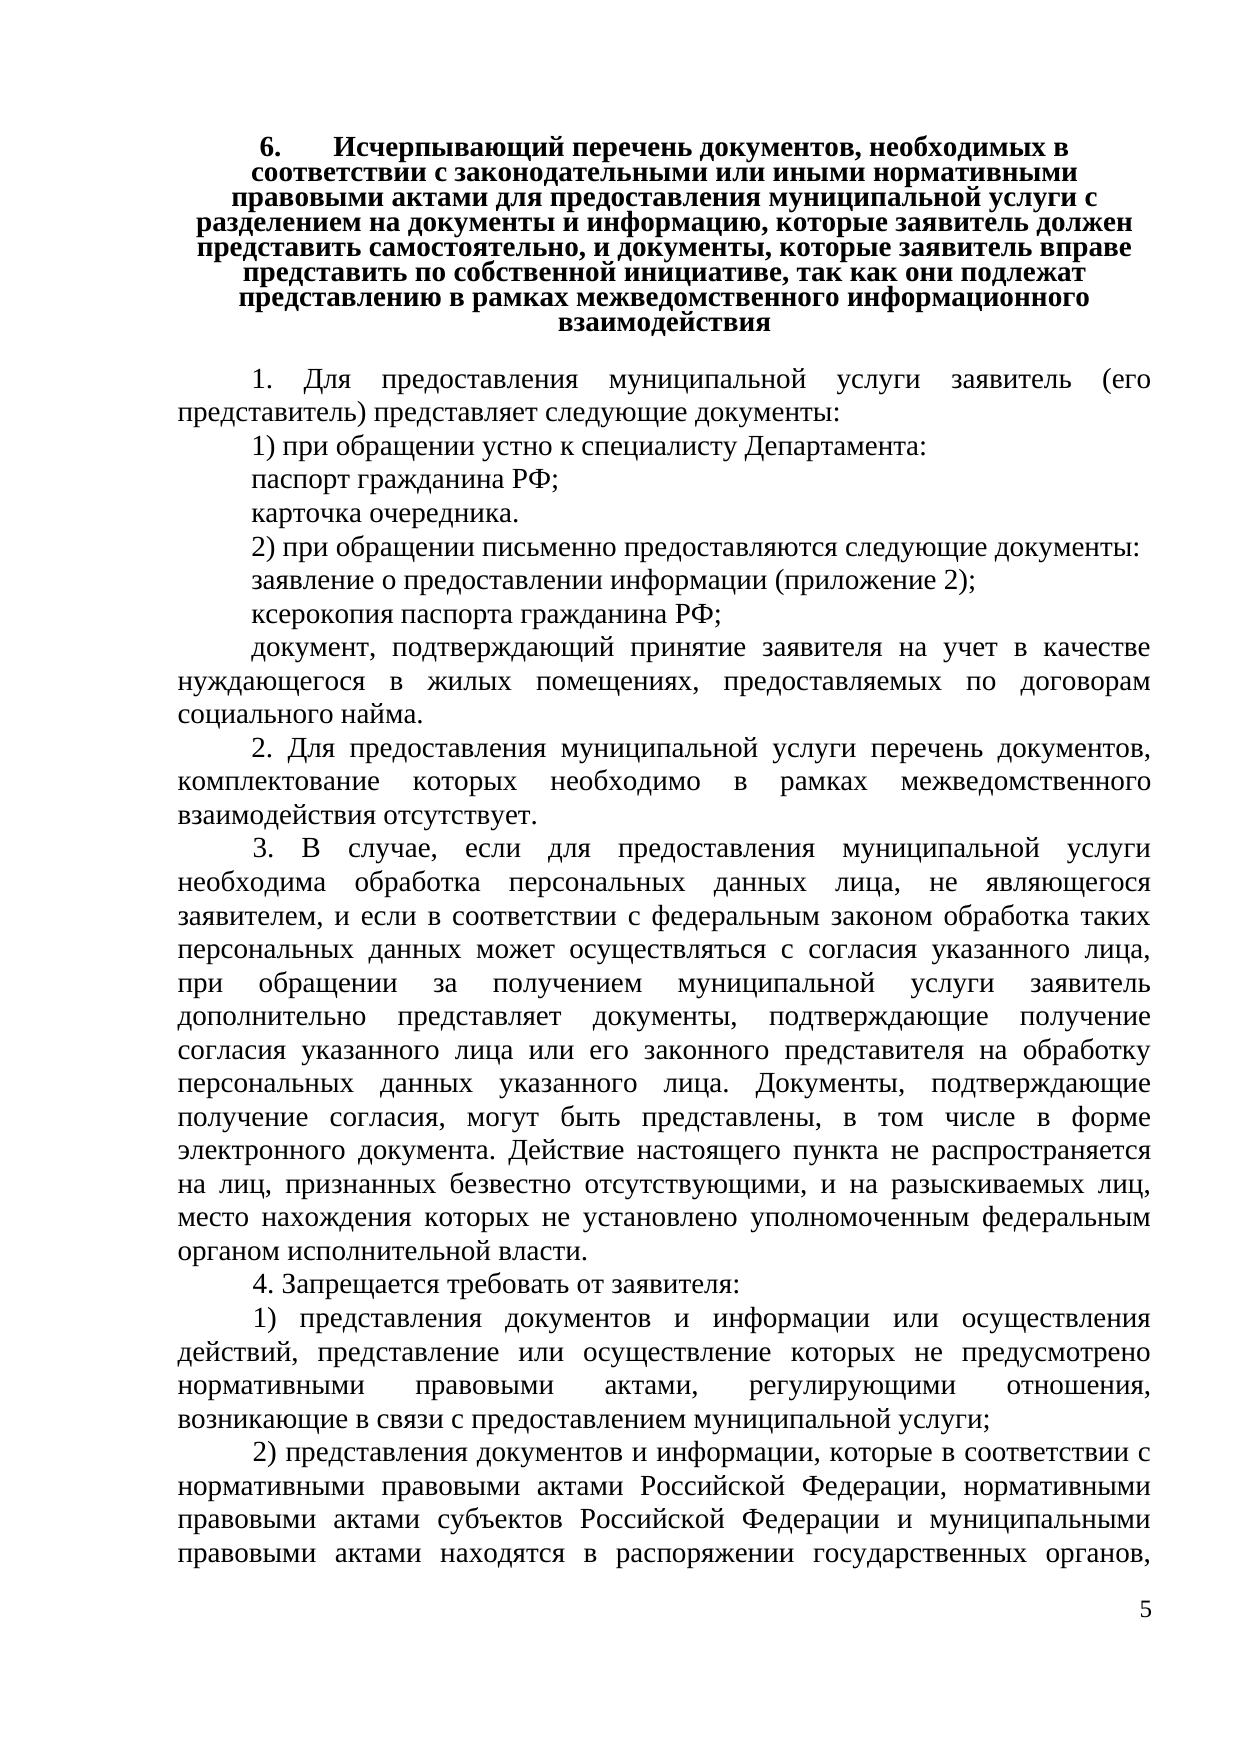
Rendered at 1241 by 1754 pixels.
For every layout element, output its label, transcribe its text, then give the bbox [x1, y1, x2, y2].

list Исчерпывающий перечень документов, необходимых в соответствии с законодательными или иными нормативными правовыми актами для предоставления муниципальной услуги с разделением на документы и информацию, которые заявитель должен представить самостоятельно, и документы, которые заявитель вправе представить по собственной инициативе, так как они подлежат представлению в рамках межведомственного информационного взаимодействия [177, 136, 1152, 336]
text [177, 1434, 1152, 1568]
text заявление о предоставлении информации (приложение 2); [177, 562, 1152, 596]
text 4. Запрещается требовать от заявителя: [177, 1267, 1152, 1300]
text 1) при обращении устно к специалисту Департамента: [177, 428, 1152, 462]
text документ, подтверждающий принятие заявителя на учет в качестве нуждающегося в жилых помещениях, предоставляемых по договорам социального найма. [177, 629, 1152, 730]
text карточка очередника. [177, 495, 1152, 529]
text паспорт гражданина РФ; [177, 462, 1152, 495]
text 1) представления документов и информации или осуществления действий, представление или осуществление которых не предусмотрено нормативными правовыми актами, регулирующими отношения, возникающие в связи с предоставлением муниципальной услуги; [177, 1300, 1152, 1434]
text 1. Для предоставления муниципальной услуги заявитель (его представитель) представляет следующие документы: [177, 361, 1152, 428]
text 2) при обращении письменно предоставляются следующие документы: [177, 529, 1152, 562]
text 3. В случае, если для предоставления муниципальной услуги необходима обработка персональных данных лица, не являющегося заявителем, и если в соответствии с федеральным законом обработка таких персональных данных может осуществляться с согласия указанного лица, при обращении за получением муниципальной услуги заявитель дополнительно представляет документы, подтверждающие получение согласия указанного лица или его законного представителя на обработку персональных данных указанного лица. Документы, подтверждающие получение согласия, могут быть представлены, в том числе в форме электронного документа. Действие настоящего пункта не распространяется на лиц, признанных безвестно отсутствующими, и на разыскиваемых лиц, место нахождения которых не установлено уполномоченным федеральным органом исполнительной власти. [177, 831, 1152, 1267]
text 2. Для предоставления муниципальной услуги перечень документов, комплектование которых необходимо в рамках межведомственного взаимодействия отсутствует. [177, 730, 1152, 831]
text ксерокопия паспорта гражданина РФ; [177, 596, 1152, 629]
